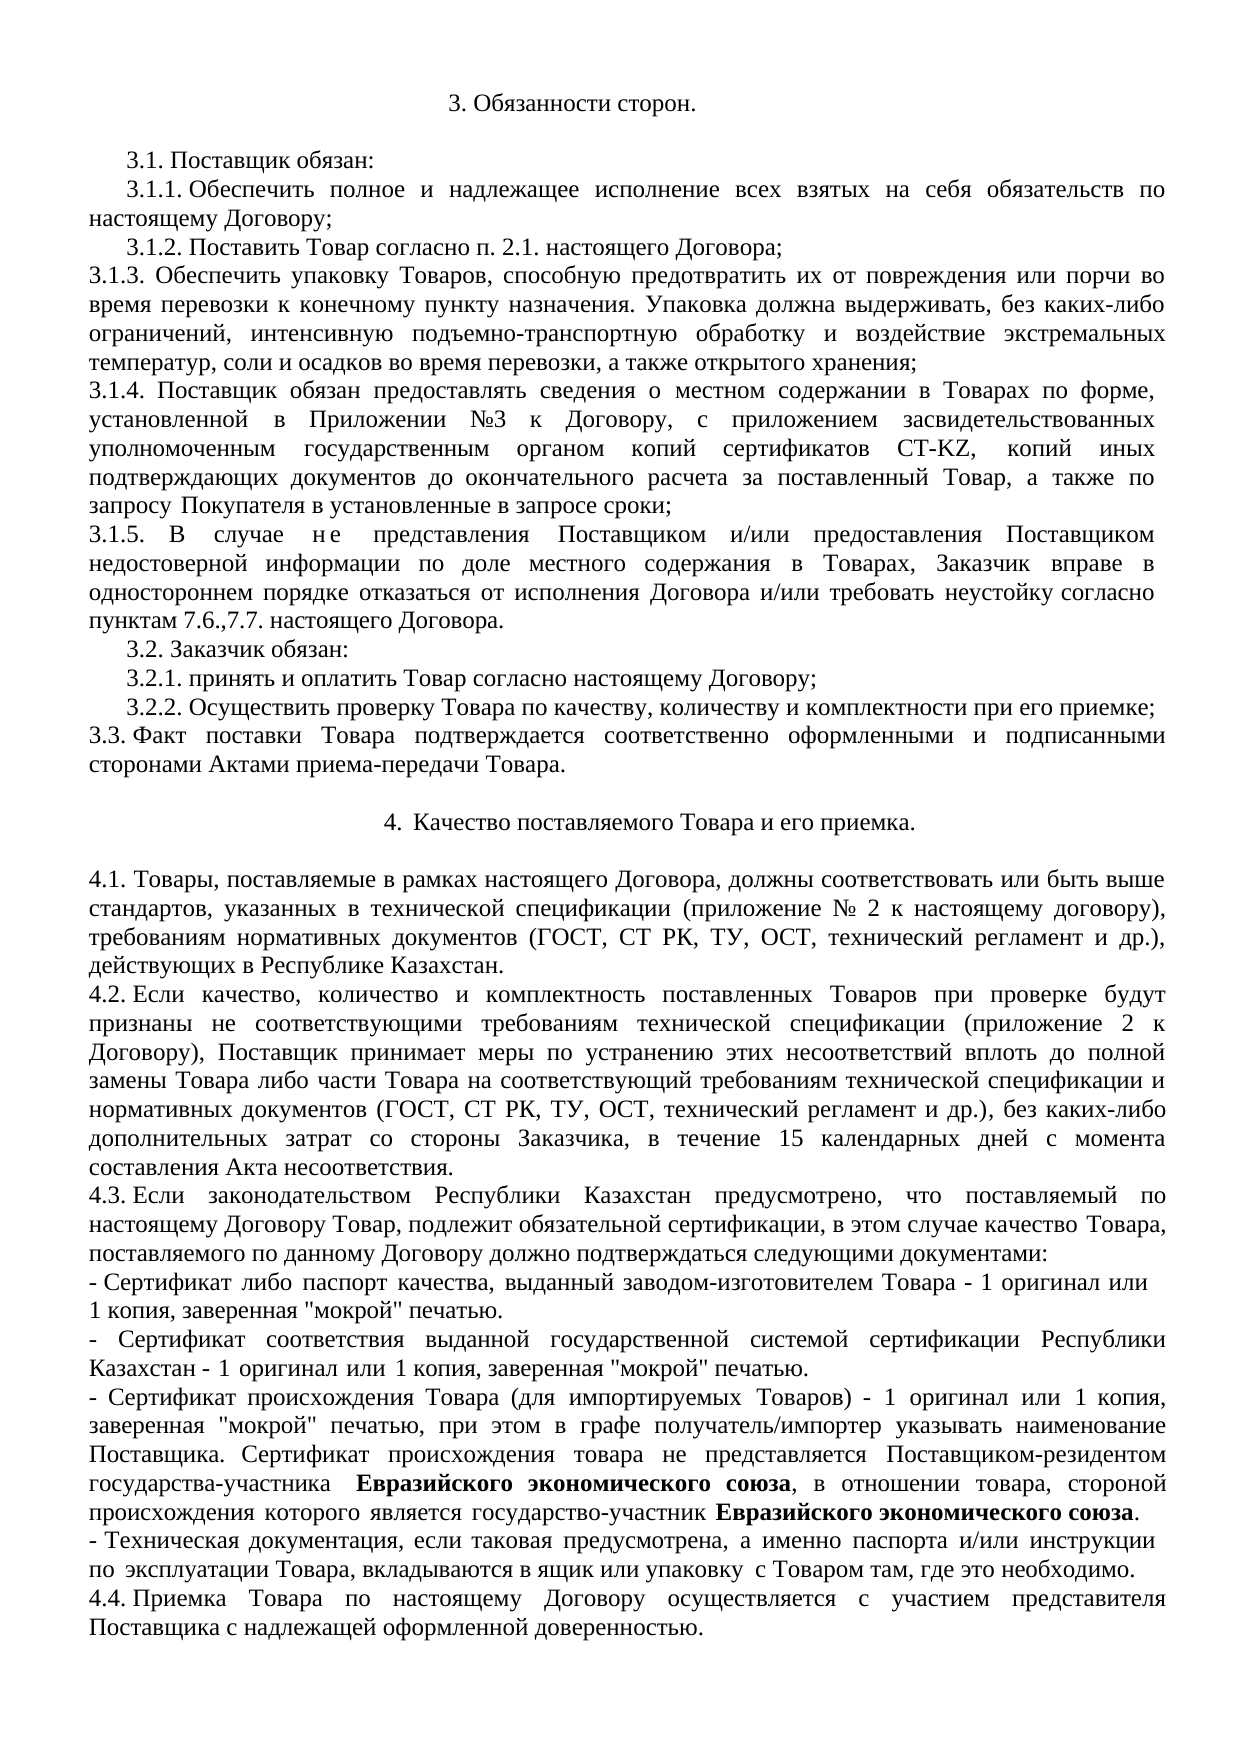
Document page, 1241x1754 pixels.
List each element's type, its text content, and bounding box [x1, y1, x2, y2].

text 3.1.3. Обеспечить упаковку Товаров, способную предотвратить их от повреждения или порчи во время перевозки к конечному пункту назначения. Упаковка должна выдерживать, без каких-либо ограничений, интенсивную подъемно-транспортную обработку и воздействие экстремальных температур, соли и осадков во время перевозки, а также открытого хранения; [89, 260, 1166, 375]
list 3.1.1. Обеспечить полное и надлежащее исполнение всех взятых на себя обязательств по настоящему Договору; [89, 174, 1166, 232]
list 3.1.4. Поставщик обязан предоставлять сведения о местном содержании в Товарах по форме, установленной в Приложении №3 к Договору, с приложением засвидетельствованных уполномоченным государственным органом копий сертификатов СТ-KZ, копий иных подтверждающих документов до окончательного расчета за поставленный Товар, а также по запросу Покупателя в установленные в запросе сроки; [89, 375, 1155, 519]
list 3.1.5. В случае не представления Поставщиком и/или предоставления Поставщиком недостоверной информации по доле местного содержания в Товарах, Заказчик вправе в одностороннем порядке отказаться от исполнения Договора и/или требовать неустойку согласно пунктам 7.6.,7.7. настоящего Договора. [89, 519, 1155, 634]
text - Техническая документация, если таковая предусмотрена, а именно паспорта и/или инструкции по эксплуатации Товара, вкладываются в ящик или упаковку с Товаром там, где это необходимо. [89, 1525, 1156, 1583]
list 3.1. Поставщик обязан: [89, 145, 1166, 174]
text - Сертификат соответствия выданной государственной системой сертификации Республики Казахстан - 1 оригинал или 1 копия, заверенная "мокрой" печатью. [89, 1324, 1166, 1382]
text 4.4. Приемка Товара по настоящему Договору осуществляется с участием представителя Поставщика с надлежащей оформленной доверенностью. [89, 1583, 1166, 1640]
text 3. Обязанности сторон. [89, 88, 1166, 117]
list 3.2.2. Осуществить проверку Товара по качеству, количеству и комплектности при его приемке; [89, 692, 1166, 720]
text - Сертификат либо паспорт качества, выданный заводом-изготовителем Товара - 1 оригинал или 1 копия, заверенная "мокрой" печатью. [89, 1267, 1166, 1324]
text 4.1. Товары, поставляемые в рамках настоящего Договора, должны соответствовать или быть выше стандартов, указанных в технической спецификации (приложение № 2 к настоящему договору), требованиям нормативных документов (ГОСТ, СТ РК, ТУ, ОСТ, технический регламент и др.), действующих в Республике Казахстан. [89, 864, 1166, 979]
list Качество поставляемого Товара и его приемка. [89, 807, 1166, 835]
list 3.2.1. принять и оплатить Товар согласно настоящему Договору; [89, 663, 1166, 692]
text 4.2. Если качество, количество и комплектность поставленных Товаров при проверке будут признаны не соответствующими требованиям технической спецификации (приложение 2 к Договору), Поставщик принимает меры по устранению этих несоответствий вплоть до полной замены Товара либо части Товара на соответствующий требованиям технической спецификации и нормативных документов (ГОСТ, СТ РК, ТУ, ОСТ, технический регламент и др.), без каких-либо дополнительных затрат со стороны Заказчика, в течение 15 календарных дней с момента составления Акта несоответствия. [89, 979, 1166, 1180]
list 3.2. Заказчик обязан: [89, 634, 1166, 663]
list 3.1.2. Поставить Товар согласно п. 2.1. настоящего Договора; [89, 232, 1166, 260]
text 3.3. Факт поставки Товара подтверждается соответственно оформленными и подписанными сторонами Актами приема-передачи Товара. [89, 720, 1166, 778]
text 4.3. Если законодательством Республики Казахстан предусмотрено, что поставляемый по настоящему Договору Товар, подлежит обязательной сертификации, в этом случае качество Товара, поставляемого по данному Договору должно подтверждаться следующими документами: [89, 1180, 1166, 1267]
text - Сертификат происхождения Товара (для импортируемых Товаров) - 1 оригинал или 1 копия, заверенная "мокрой" печатью, при этом в графе получатель/импортер указывать наименование Поставщика. Сертификат происхождения товара не представляется Поставщиком-резидентом государства-участника Евразийского экономического союза, в отношении товара, стороной происхождения которого является государство-участник Евразийского экономического союза. [89, 1382, 1166, 1525]
